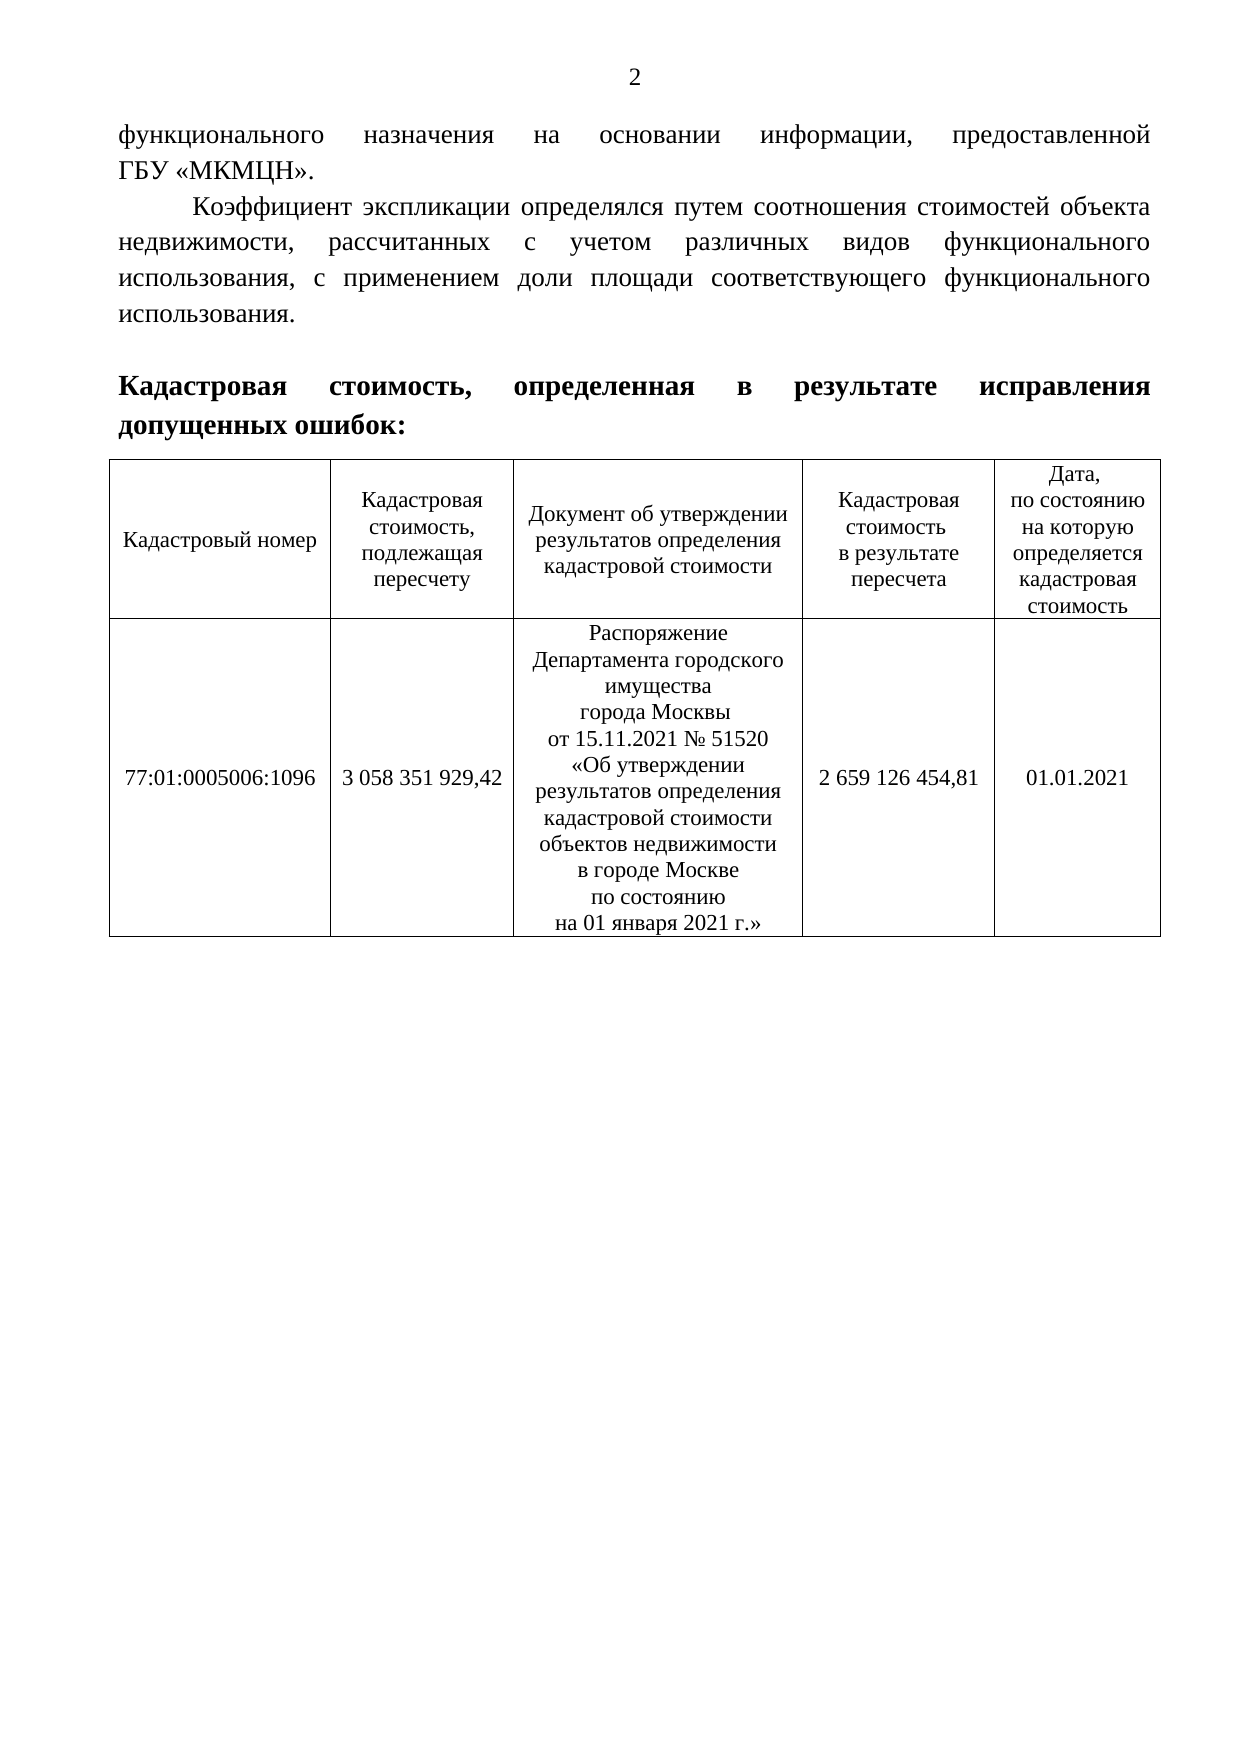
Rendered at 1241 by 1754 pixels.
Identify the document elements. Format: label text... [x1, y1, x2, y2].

table_cell 3 058 351 929,42 [331, 619, 513, 936]
table_header Дата, по состоянию на которую определяется кадастровая стоимость [995, 460, 1160, 618]
table_header Кадастровая стоимость, подлежащая пересчету [331, 460, 513, 618]
table_cell 77:01:0005006:1096 [110, 619, 330, 936]
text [118, 118, 1152, 185]
text Коэффициент экспликации определялся путем соотношения стоимостей объекта недвижимости, рассчитанных с учетом различных видов функционального использования, с применением доли площади соответствующего функционального использования. [118, 189, 1152, 328]
table_header Документ об утверждении результатов определения кадастровой стоимости [514, 460, 802, 618]
table_header Кадастровая стоимость в результате пересчета [803, 460, 994, 618]
table_cell Распоряжение Департамента городского имущества города Москвы от 15.11.2021 № 51520 «Об утверждении результатов определения кадастровой стоимости объектов недвижимости в городе Москве по состоянию на 01 января 2021 г.» [514, 619, 802, 936]
table_header Кадастровый номер [110, 460, 330, 618]
text Кадастровая стоимость, определенная в результате исправления допущенных ошибок: [118, 368, 1152, 440]
table_cell 2 659 126 454,81 [803, 619, 994, 936]
table_cell 01.01.2021 [995, 619, 1160, 936]
